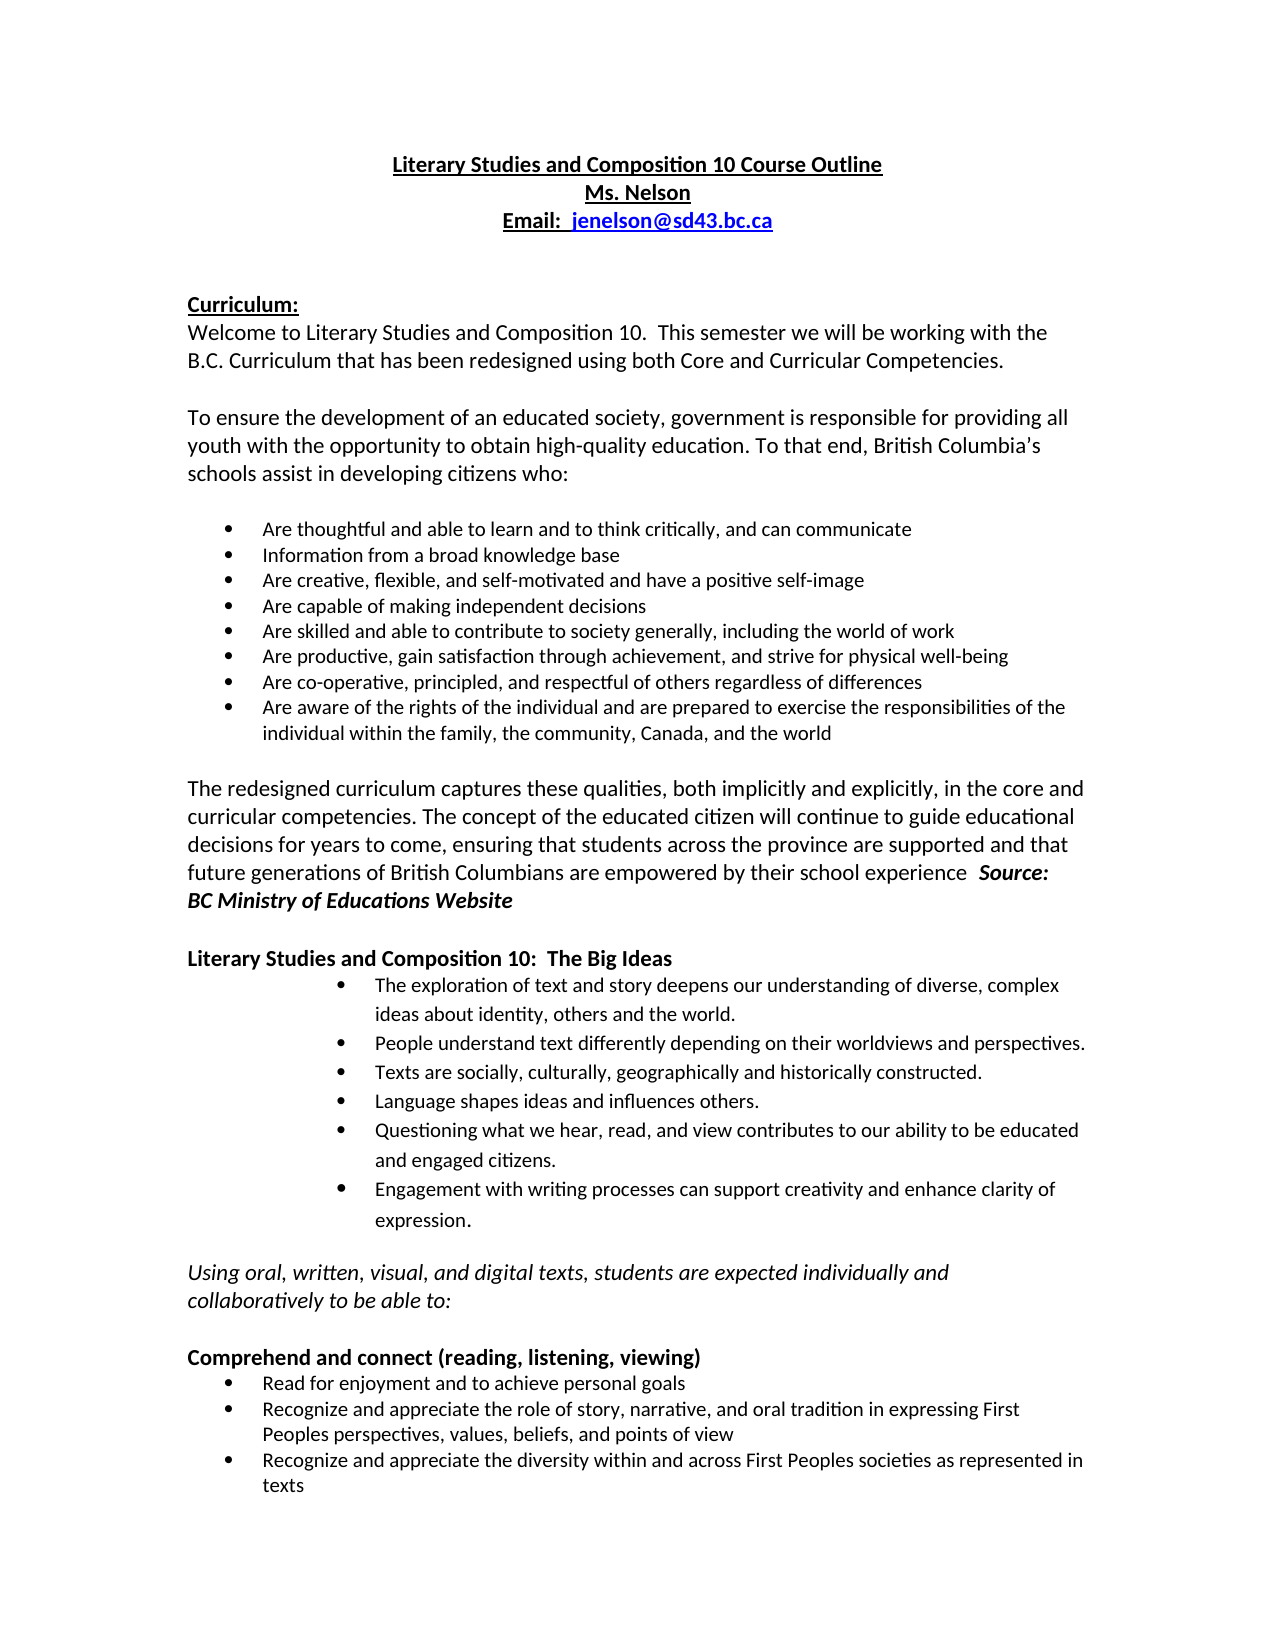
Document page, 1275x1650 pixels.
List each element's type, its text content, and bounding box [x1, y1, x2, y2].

list Read for enjoyment and to achieve personal goals [225, 1371, 1087, 1396]
list Texts are socially, culturally, geographically and historically constructed. [337, 1059, 1087, 1085]
list Are aware of the rights of the individual and are prepared to exercise the responsibilities of the individual within the family, the community, Canada, and the world [225, 694, 1087, 745]
text Email: jenelson@sd43.bc.ca [187, 206, 1087, 234]
text To ensure the development of an educated society, government is responsible for providing all youth with the opportunity to obtain high-quality education. To that end, British Columbia’s schools assist in developing citizens who: [187, 403, 1087, 487]
list Are thoughtful and able to learn and to think critically, and can communicate [225, 517, 1087, 542]
list Are skilled and able to contribute to society generally, including the world of work [225, 618, 1087, 644]
list Recognize and appreciate the role of story, narrative, and oral tradition in expressing First Peoples perspectives, values, beliefs, and points of view [225, 1396, 1087, 1447]
text Using oral, written, visual, and digital texts, students are expected individually and collaboratively to be able to: [187, 1258, 1087, 1314]
list The exploration of text and story deepens our understanding of diverse, complex ideas about identity, others and the world. [337, 972, 1087, 1026]
list Recognize and appreciate the diversity within and across First Peoples societies as represented in texts [225, 1447, 1087, 1498]
list People understand text differently depending on their worldviews and perspectives. [337, 1030, 1087, 1056]
list Questioning what we hear, read, and view contributes to our ability to be educated and engaged citizens. [337, 1118, 1087, 1172]
list Language shapes ideas and influences others. [337, 1088, 1087, 1114]
text The redesigned curriculum captures these qualities, both implicitly and explicitly, in the core and curricular competencies. The concept of the educated citizen will continue to guide educational decisions for years to come, ensuring that students across the province are supported and that future generations of British Columbians are empowered by their school experience Source: BC Ministry of Educations Website [187, 774, 1087, 914]
list Are creative, flexible, and self-motivated and have a positive self-image [225, 567, 1087, 593]
list Information from a broad knowledge base [225, 542, 1087, 567]
list Are productive, gain satisfaction through achievement, and strive for physical well-being [225, 644, 1087, 669]
text Curriculum: [187, 290, 1087, 318]
text Welcome to Literary Studies and Composition 10. This semester we will be working with the B.C. Curriculum that has been redesigned using both Core and Curricular Competencies. [187, 318, 1087, 374]
list Are capable of making independent decisions [225, 593, 1087, 618]
text Comprehend and connect (reading, listening, viewing) [187, 1343, 1087, 1371]
list Are co-operative, principled, and respectful of others regardless of differences [225, 669, 1087, 694]
title Literary Studies and Composition 10 Course Outline [187, 150, 1087, 178]
text Literary Studies and Composition 10: The Big Ideas [187, 944, 1087, 972]
list Engagement with writing processes can support creativity and enhance clarity of expression. [337, 1176, 1087, 1233]
text Ms. Nelson [187, 178, 1087, 206]
